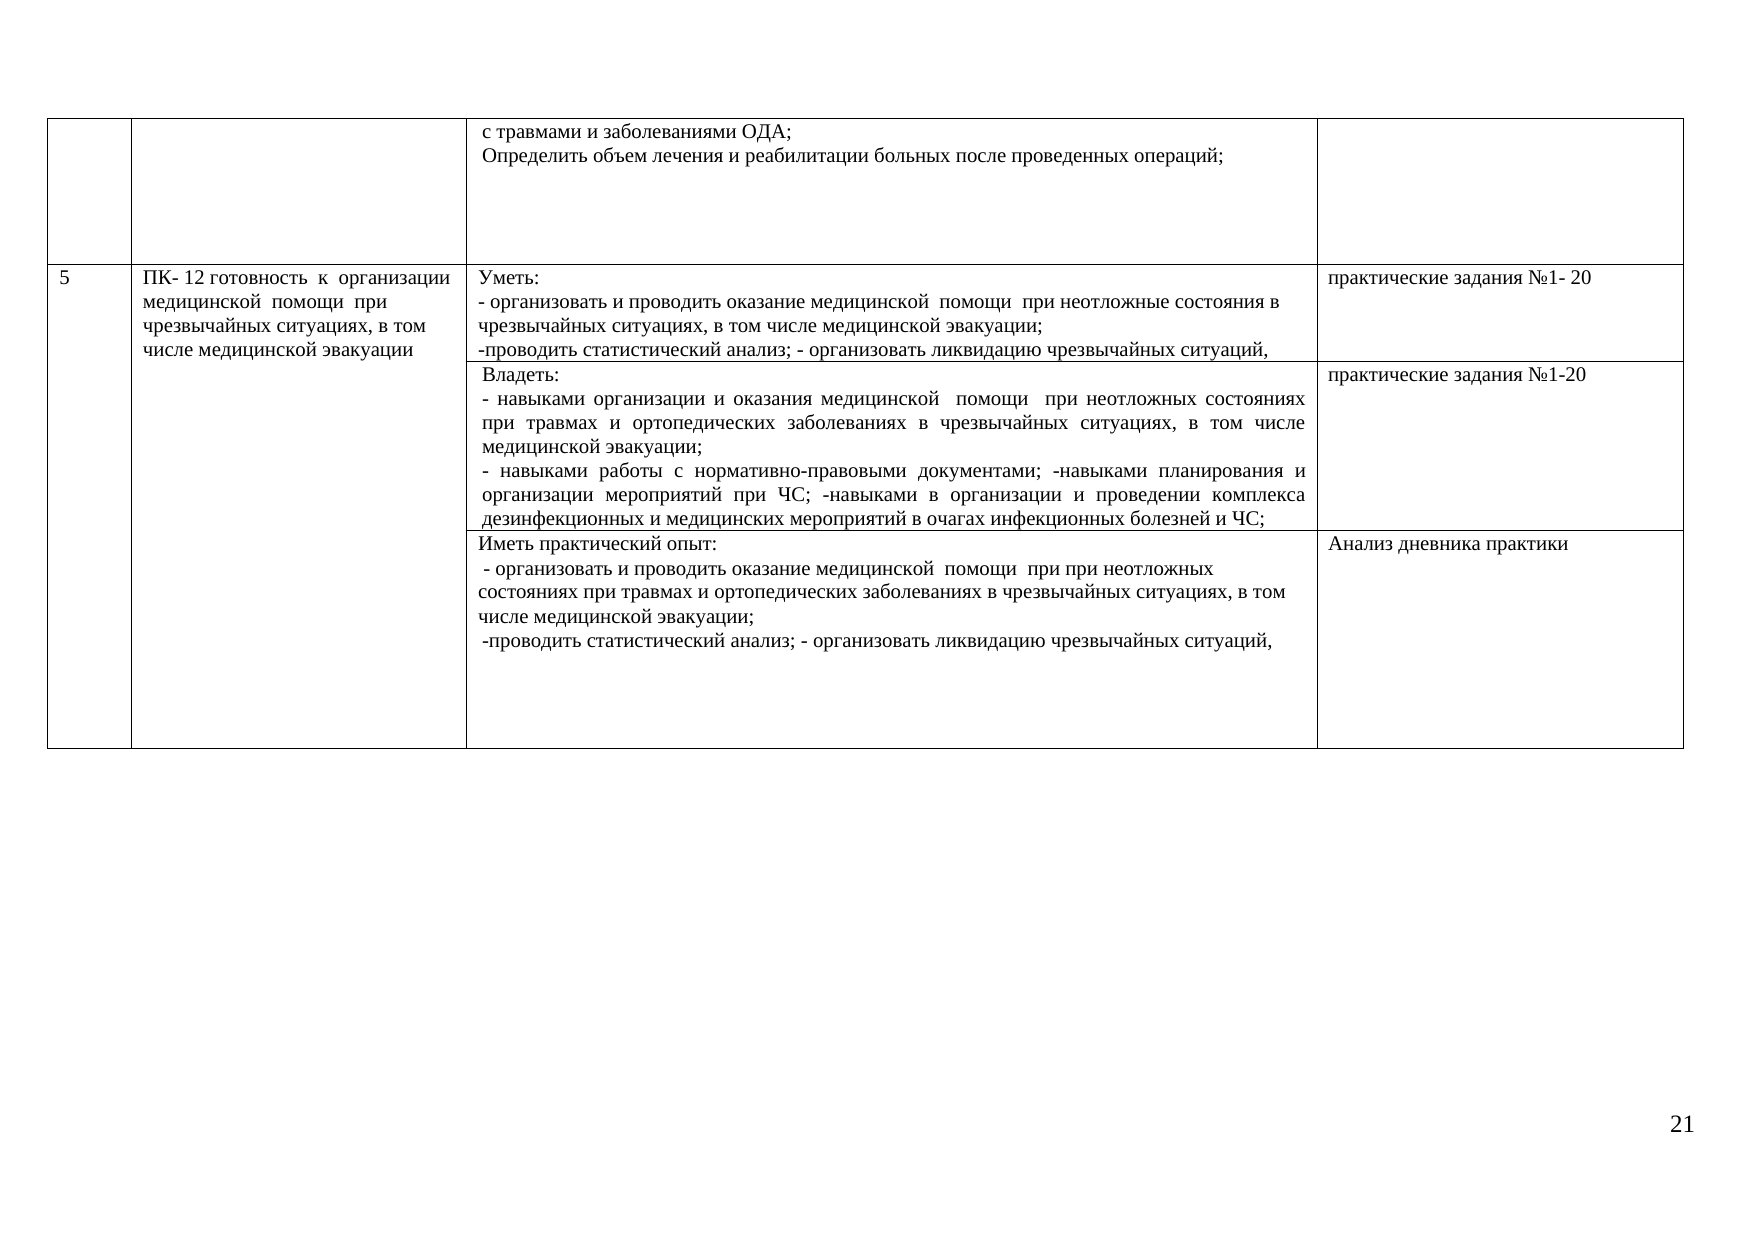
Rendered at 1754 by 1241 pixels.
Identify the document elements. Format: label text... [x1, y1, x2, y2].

table_cell ПК- 12 готовность к организации медицинской помощи при чрезвычайных ситуациях, в том числе медицинской эвакуации [132, 265, 466, 748]
table_cell 5 [48, 265, 131, 748]
table_cell практические задания №1- 20 [1318, 265, 1683, 361]
table_cell Анализ дневника практики [1318, 531, 1683, 748]
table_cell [467, 119, 1317, 263]
table_cell Владеть: - навыками организации и оказания медицинской помощи при неотложных состояниях при травмах и ортопедических заболеваниях в чрезвычайных ситуациях, в том числе медицинской эвакуации; - навыками работы с нормативно-правовыми документами; -навыками планирования и организации мероприятий при ЧС; -навыками в организации и проведении комплекса дезинфекционных и медицинских мероприятий в очагах инфекционных болезней и ЧС; [467, 362, 1317, 530]
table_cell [1318, 119, 1683, 263]
table_cell Уметь: - организовать и проводить оказание медицинской помощи при неотложные состояния в чрезвычайных ситуациях, в том числе медицинской эвакуации; -проводить статистический анализ; - организовать ликвидацию чрезвычайных ситуаций, [467, 265, 1317, 361]
table_cell Иметь практический опыт: - организовать и проводить оказание медицинской помощи при при неотложных состояниях при травмах и ортопедических заболеваниях в чрезвычайных ситуациях, в том числе медицинской эвакуации; -проводить статистический анализ; - организовать ликвидацию чрезвычайных ситуаций, [467, 531, 1317, 748]
table_cell практические задания №1-20 [1318, 362, 1683, 530]
